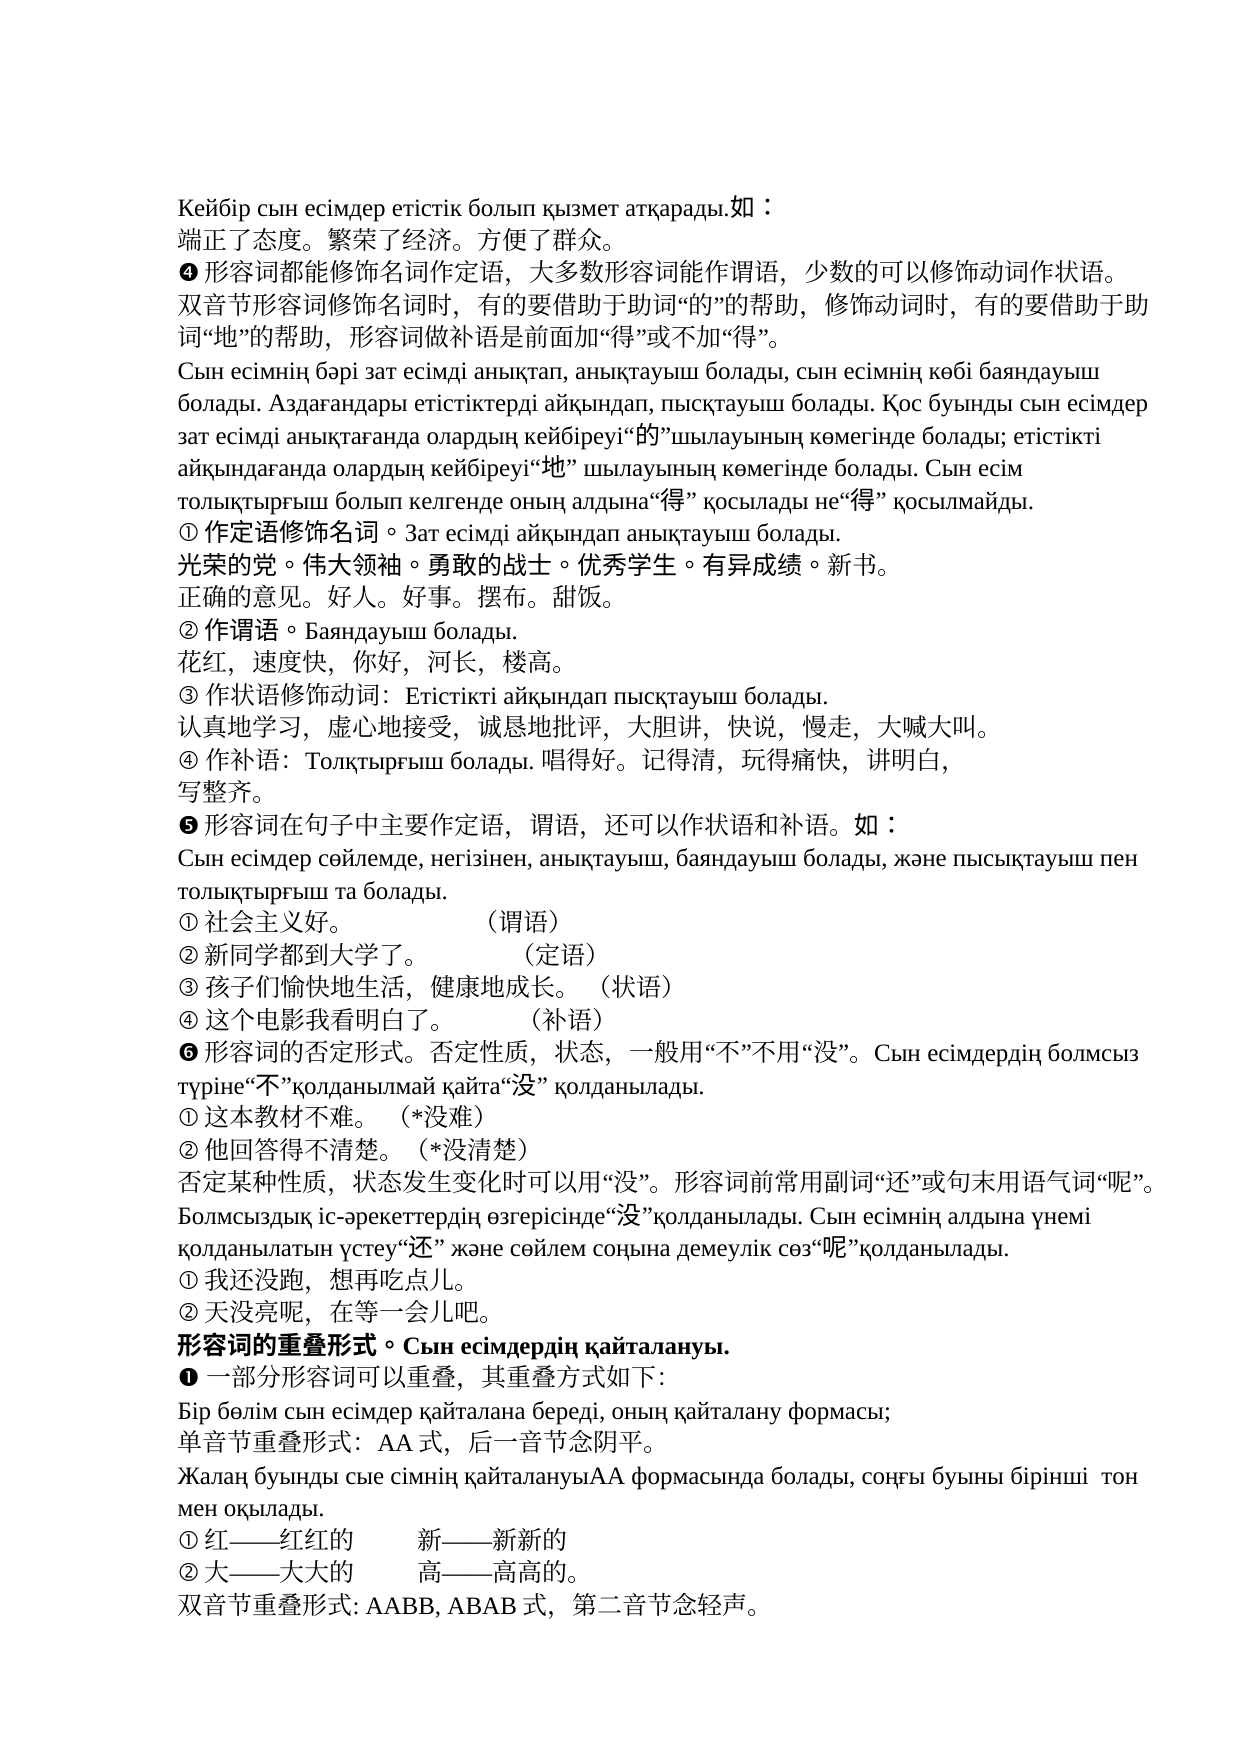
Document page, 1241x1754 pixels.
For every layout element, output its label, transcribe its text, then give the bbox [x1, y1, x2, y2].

text 作补语：Толқтырғыш болады. 唱得好。记得清，玩得痛快，讲明白， [177, 744, 1152, 776]
text 大——大大的 高——高高的。 [177, 1556, 1152, 1589]
text 他回答得不清楚。（*没清楚） [177, 1134, 1152, 1166]
text 新同学都到大学了。 （定语） [177, 939, 1152, 971]
text 形容词在句子中主要作定语，谓语，还可以作状语和补语。如： [177, 809, 1152, 841]
text 作谓语。Баяндауыш болады. [177, 614, 1152, 646]
text Бір бөлім сын есімдер қайталана береді, оның қайталану формасы; [177, 1394, 1152, 1426]
text 作定语修饰名词。Зат есімді айқындап анықтауыш болады. [177, 516, 1152, 549]
text Сын есімнің бәрі зат есімді анықтап, анықтауыш болады, сын есімнің көбі баяндауыш болады. Аздағандары етістіктерді айқындап, пысқтауыш болады. Қос буынды сын есімдер зат есімді анықтағанда олардың кейбіреуі“的”шылауының көмегінде болады; етістікті айқындағанда олардың кейбіреуі“地” шылауының көмегінде болады. Сын есім толықтырғыш болып келгенде оның алдына“得” қосылады не“得” қосылмайды. [177, 354, 1152, 516]
text 一部分形容词可以重叠，其重叠方式如下： [177, 1361, 1152, 1394]
text 正确的意见。好人。好事。摆布。甜饭。 [177, 581, 1152, 614]
text 社会主义好。 （谓语） [177, 906, 1152, 939]
text 孩子们愉快地生活，健康地成长。 （状语） [177, 971, 1152, 1004]
text 花红，速度快，你好，河长，楼高。 [177, 646, 1152, 679]
text 光荣的党。伟大领袖。勇敢的战士。优秀学生。有异成绩。新书。 [177, 549, 1152, 581]
text 形容词的重叠形式。Сын есімдердің қайталануы. [177, 1329, 1152, 1361]
text 我还没跑，想再吃点儿。 [177, 1264, 1152, 1296]
text 红——红红的 新——新新的 [177, 1524, 1152, 1556]
text 端正了态度。繁荣了经济。方便了群众。 [177, 224, 1152, 256]
text 单音节重叠形式：AA式，后一音节念阴平。 [177, 1426, 1152, 1459]
text 天没亮呢，在等一会儿吧。 [177, 1296, 1152, 1329]
text 形容词都能修饰名词作定语，大多数形容词能作谓语，少数的可以修饰动词作状语。双音节形容词修饰名词时，有的要借助于助词“的”的帮助，修饰动词时，有的要借助于助词“地”的帮助，形容词做补语是前面加“得”或不加“得”。 [177, 256, 1152, 354]
text Кейбір сын есімдер етістік болып қызмет атқарады.如： [177, 191, 1152, 224]
text Жалаң буынды сые сімнің қайталануыAA формасында болады, соңғы буыны бірінші тон мен оқылады. [177, 1459, 1152, 1524]
text 作状语修饰动词：Етістікті айқындап пысқтауыш болады. [177, 679, 1152, 711]
text 形容词的否定形式。否定性质，状态，一般用“不”不用“没”。Сын есімдердің болмсыз түріне“不”қолданылмай қайта“没” қолданылады. [177, 1036, 1152, 1101]
text 这个电影我看明白了。 （补语） [177, 1004, 1152, 1036]
text 这本教材不难。 （*没难） [177, 1101, 1152, 1134]
text 写整齐。 [177, 776, 1152, 809]
text 双音节重叠形式: AABB, АВАВ式，第二音节念轻声。 [177, 1589, 1152, 1621]
text 认真地学习，虚心地接受，诚恳地批评，大胆讲，快说，慢走，大喊大叫。 [177, 711, 1152, 744]
text Сын есімдер сөйлемде, негізінен, анықтауыш, баяндауыш болады, және пысықтауыш пен толықтырғыш та болады. [177, 841, 1152, 906]
text 否定某种性质，状态发生变化时可以用“没”。形容词前常用副词“还”或句末用语气词“呢”。Болмсыздық іс-әрекеттердің өзгерісінде“没”қолданылады. Сын есімнің алдына үнемі қолданылатын үстеу“还” және сөйлем соңына демеулік сөз“呢”қолданылады. [177, 1166, 1152, 1264]
